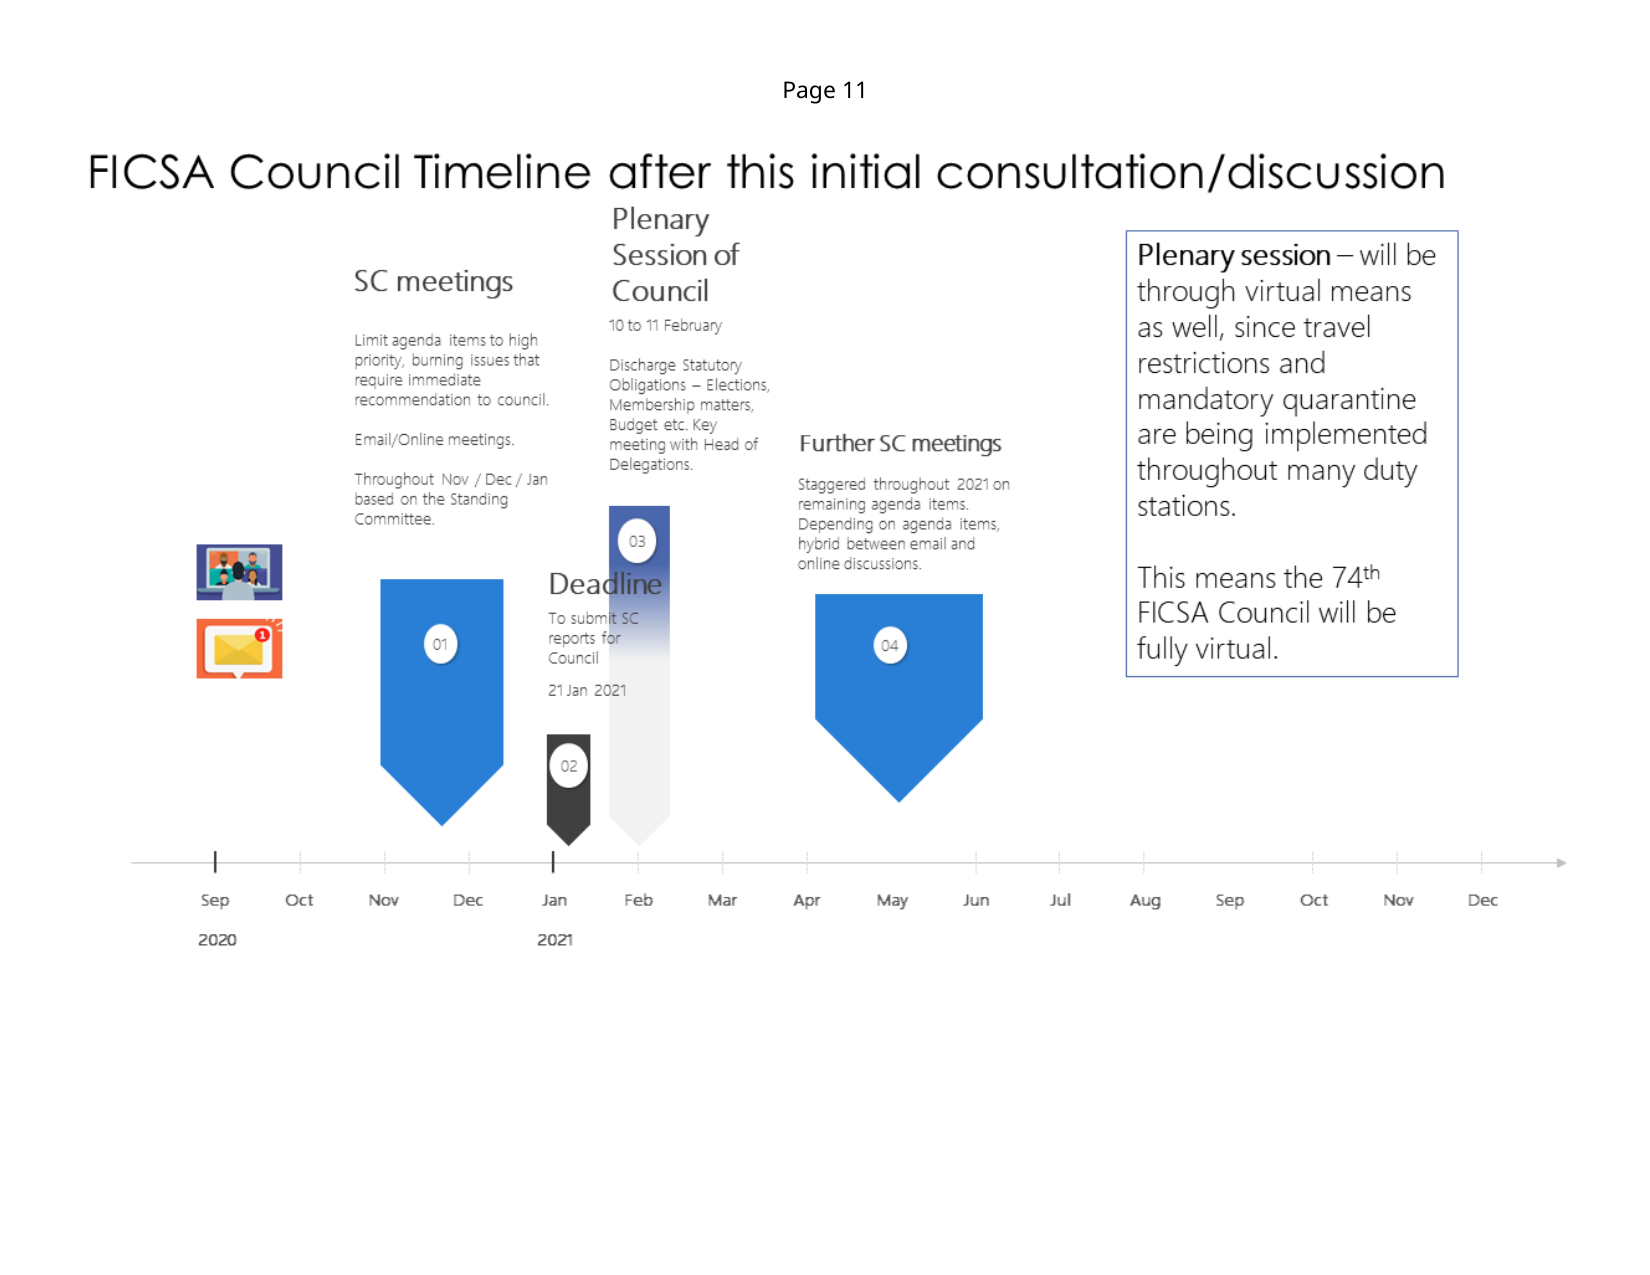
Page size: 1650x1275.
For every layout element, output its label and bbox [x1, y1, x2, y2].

picture [75, 136, 1584, 1030]
